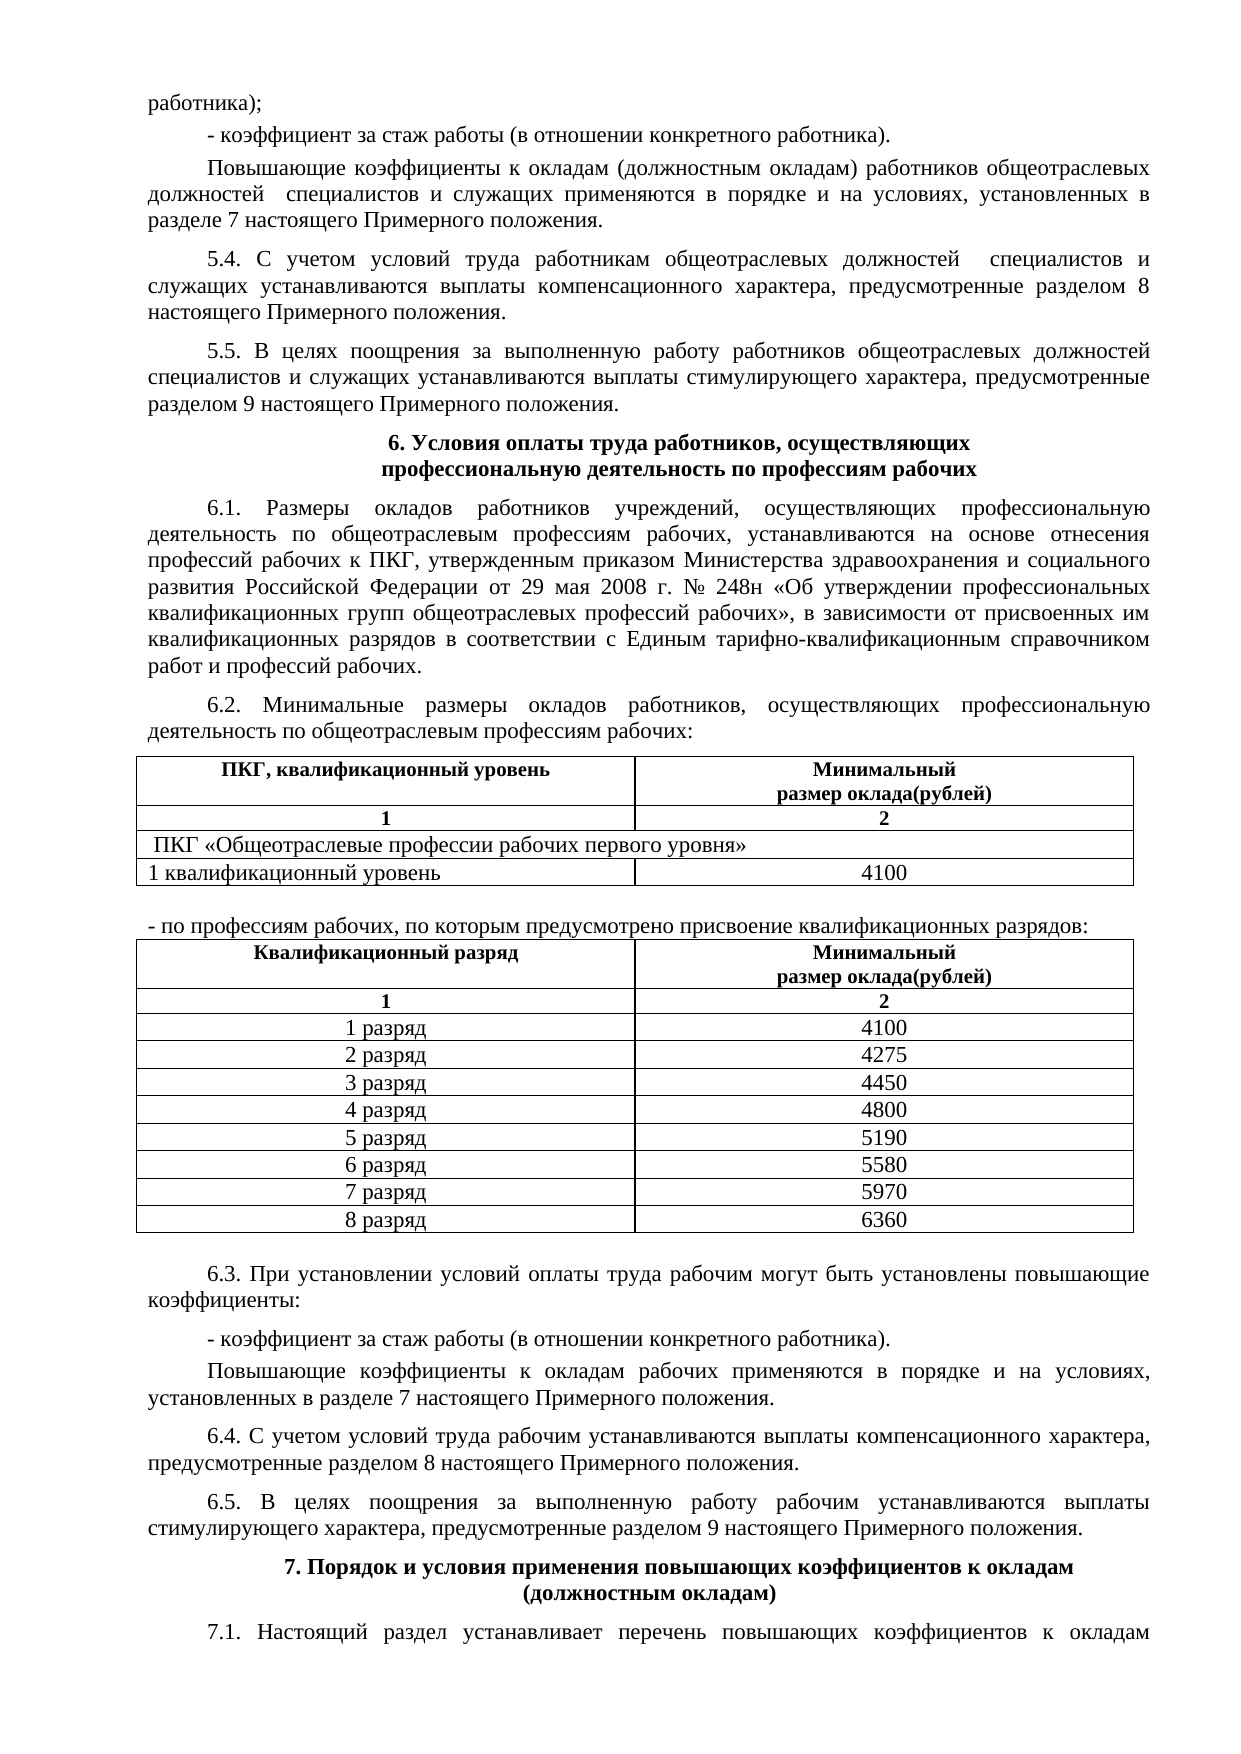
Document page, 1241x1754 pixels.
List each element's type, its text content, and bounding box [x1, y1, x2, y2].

table_cell 5190 [636, 1124, 1133, 1150]
text - по профессиям рабочих, по которым предусмотрено присвоение квалификационных разрядов: [148, 912, 1152, 939]
text 6. Условия оплаты труда работников, осуществляющих [148, 428, 1152, 455]
table_header Квалификационный разряд [137, 940, 634, 988]
text 6.5. В целях поощрения за выполненную работу рабочим устанавливаются выплаты стимулирующего характера, предусмотренные разделом 9 настоящего Примерного положения. [148, 1488, 1152, 1541]
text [148, 89, 1152, 115]
table_cell 4100 [636, 1014, 1133, 1040]
text - коэффициент за стаж работы (в отношении конкретного работника). [148, 1325, 1152, 1351]
table_cell 2 [636, 806, 1133, 830]
table_header ПКГ, квалификационный уровень [137, 757, 634, 805]
table_cell 6360 [636, 1206, 1133, 1232]
table_cell 4100 [636, 859, 1133, 885]
text Повышающие коэффициенты к окладам рабочих применяются в порядке и на условиях, установленных в разделе 7 настоящего Примерного положения. [148, 1357, 1152, 1410]
text - коэффициент за стаж работы (в отношении конкретного работника). [148, 121, 1152, 148]
table_cell 1 [137, 989, 634, 1013]
table_cell 3 разряд [137, 1069, 634, 1095]
text Повышающие коэффициенты к окладам (должностным окладам) работников общеотраслевых должностей специалистов и служащих применяются в порядке и на условиях, установленных в разделе 7 настоящего Примерного положения. [148, 154, 1152, 233]
text 6.4. С учетом условий труда рабочим устанавливаются выплаты компенсационного характера, предусмотренные разделом 8 настоящего Примерного положения. [148, 1423, 1152, 1475]
text 6.3. При установлении условий оплаты труда рабочим могут быть установлены повышающие коэффициенты: [148, 1259, 1152, 1312]
table_cell 8 разряд [137, 1206, 634, 1232]
table_cell 4450 [636, 1069, 1133, 1095]
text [148, 1618, 1152, 1644]
table_cell ПКГ «Общеотраслевые профессии рабочих первого уровня» [137, 831, 1133, 858]
table_cell 4275 [636, 1041, 1133, 1068]
table_cell 5970 [636, 1179, 1133, 1205]
table_cell 2 разряд [137, 1041, 634, 1068]
text 7. Порядок и условия применения повышающих коэффициентов к окладам (должностным окладам) [148, 1553, 1152, 1606]
table_cell 4800 [636, 1096, 1133, 1123]
table_header Минимальный размер оклада(рублей) [636, 757, 1133, 805]
table_cell 1 [137, 806, 634, 830]
table_cell 1 разряд [137, 1014, 634, 1040]
text 6.2. Минимальные размеры окладов работников, осуществляющих профессиональную деятельность по общеотраслевым профессиям рабочих: [148, 691, 1152, 743]
text 5.5. В целях поощрения за выполненную работу работников общеотраслевых должностей специалистов и служащих устанавливаются выплаты стимулирующего характера, предусмотренные разделом 9 настоящего Примерного положения. [148, 337, 1152, 416]
table_header Минимальный размер оклада(рублей) [636, 940, 1133, 988]
text 6.1. Размеры окладов работников учреждений, осуществляющих профессиональную деятельность по общеотраслевым профессиям рабочих, устанавливаются на основе отнесения профессий рабочих к ПКГ, утвержденным приказом Министерства здравоохранения и социального развития Российской Федерации от 29 мая 2008 г. № 248н «Об утверждении профессиональных квалификационных групп общеотраслевых профессий рабочих», в зависимости от присвоенных им квалификационных разрядов в соответствии с Единым тарифно-квалификационным справочником работ и профессий рабочих. [148, 494, 1152, 678]
table_cell 2 [636, 989, 1133, 1013]
table_cell 5580 [636, 1151, 1133, 1177]
table_cell 6 разряд [137, 1151, 634, 1177]
table_cell 4 разряд [137, 1096, 634, 1123]
table_cell 1 квалификационный уровень [137, 859, 634, 885]
table_cell 7 разряд [137, 1179, 634, 1205]
table_cell 5 разряд [137, 1124, 634, 1150]
text профессиональную деятельность по профессиям рабочих [148, 455, 1152, 481]
text 5.4. С учетом условий труда работникам общеотраслевых должностей специалистов и служащих устанавливаются выплаты компенсационного характера, предусмотренные разделом 8 настоящего Примерного положения. [148, 245, 1152, 324]
